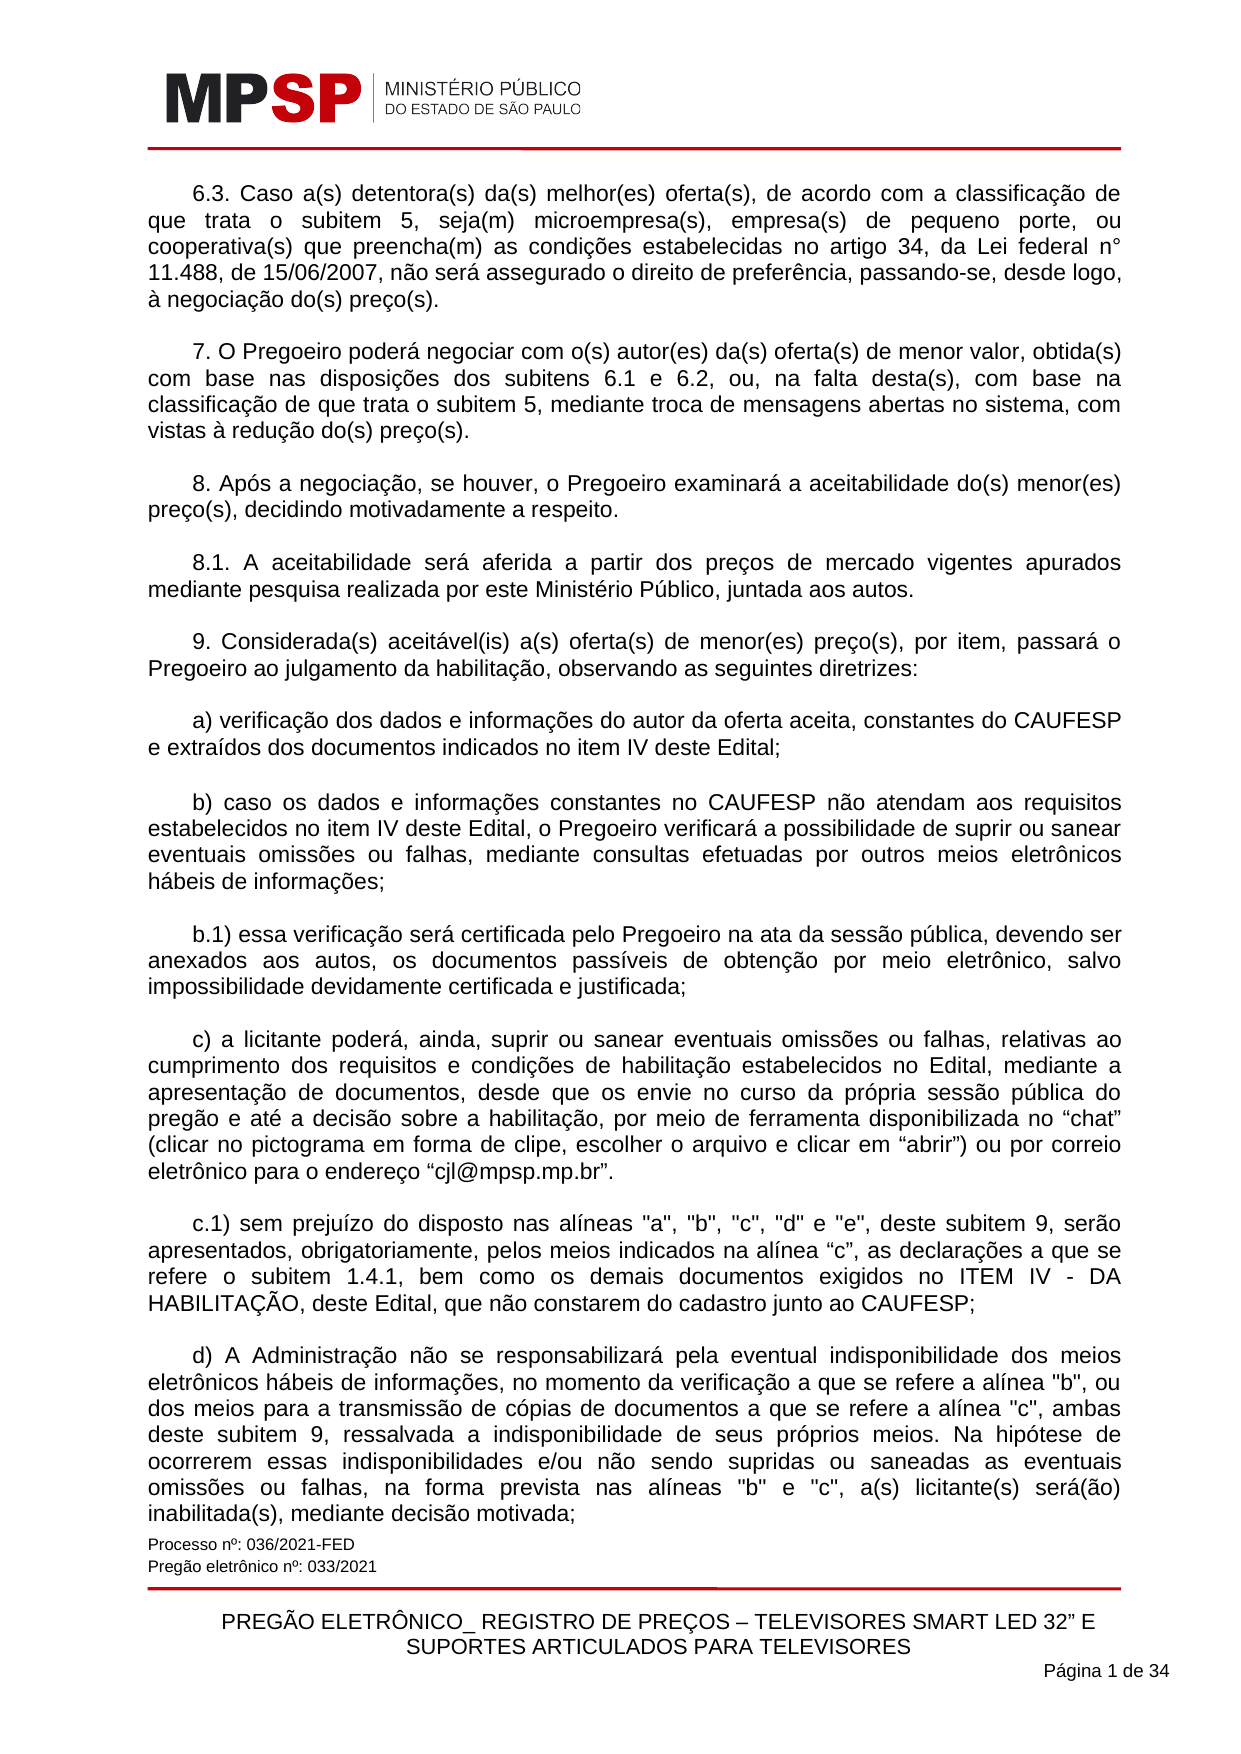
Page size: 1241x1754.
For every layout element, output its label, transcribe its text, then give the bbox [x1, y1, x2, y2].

text c.1) sem prejuízo do disposto nas alíneas "a", "b", "c", "d" e "e", deste subitem 9, serão apresentados, obrigatoriamente, pelos meios indicados na alínea “c”, as declarações a que se refere o subitem 1.4.1, bem como os demais documentos exigidos no ITEM IV - DA HABILITAÇÃO, deste Edital, que não constarem do cadastro junto ao CAUFESP; [148, 1210, 1122, 1316]
text 8. Após a negociação, se houver, o Pregoeiro examinará a aceitabilidade do(s) menor(es) preço(s), decidindo motivadamente a respeito. [148, 470, 1122, 523]
text 9. Considerada(s) aceitável(is) a(s) oferta(s) de menor(es) preço(s), por item, passará o Pregoeiro ao julgamento da habilitação, observando as seguintes diretrizes: [148, 628, 1122, 681]
text 8.1. A aceitabilidade será aferida a partir dos preços de mercado vigentes apurados mediante pesquisa realizada por este Ministério Público, juntada aos autos. [148, 549, 1122, 602]
text a) verificação dos dados e informações do autor da oferta aceita, constantes do CAUFESP e extraídos dos documentos indicados no item IV deste Edital; [148, 707, 1122, 760]
text b) caso os dados e informações constantes no CAUFESP não atendam aos requisitos estabelecidos no item IV deste Edital, o Pregoeiro verificará a possibilidade de suprir ou sanear eventuais omissões ou falhas, mediante consultas efetuadas por outros meios eletrônicos hábeis de informações; [148, 789, 1122, 894]
text d) A Administração não se responsabilizará pela eventual indisponibilidade dos meios eletrônicos hábeis de informações, no momento da verificação a que se refere a alínea "b", ou dos meios para a transmissão de cópias de documentos a que se refere a alínea "c", ambas deste subitem 9, ressalvada a indisponibilidade de seus próprios meios. Na hipótese de ocorrerem essas indisponibilidades e/ou não sendo supridas ou saneadas as eventuais omissões ou falhas, na forma prevista nas alíneas "b" e "c", a(s) licitante(s) será(ão) inabilitada(s), mediante decisão motivada; [148, 1342, 1122, 1527]
text c) a licitante poderá, ainda, suprir ou sanear eventuais omissões ou falhas, relativas ao cumprimento dos requisitos e condições de habilitação estabelecidos no Edital, mediante a apresentação de documentos, desde que os envie no curso da própria sessão pública do pregão e até a decisão sobre a habilitação, por meio de ferramenta disponibilizada no “chat” (clicar no pictograma em forma de clipe, escolher o arquivo e clicar em “abrir”) ou por correio eletrônico para o endereço “cjl@mpsp.mp.br”. [148, 1026, 1122, 1184]
text 6.3. Caso a(s) detentora(s) da(s) melhor(es) oferta(s), de acordo com a classificação de que trata o subitem 5, seja(m) microempresa(s), empresa(s) de pequeno porte, ou cooperativa(s) que preencha(m) as condições estabelecidas no artigo 34, da Lei federal n° 11.488, de 15/06/2007, não será assegurado o direito de preferência, passando-se, desde logo, à negociação do(s) preço(s). [148, 180, 1122, 312]
text 7. O Pregoeiro poderá negociar com o(s) autor(es) da(s) oferta(s) de menor valor, obtida(s) com base nas disposições dos subitens 6.1 e 6.2, ou, na falta desta(s), com base na classificação de que trata o subitem 5, mediante troca de mensagens abertas no sistema, com vistas à redução do(s) preço(s). [148, 338, 1122, 444]
text b.1) essa verificação será certificada pelo Pregoeiro na ata da sessão pública, devendo ser anexados aos autos, os documentos passíveis de obtenção por meio eletrônico, salvo impossibilidade devidamente certificada e justificada; [148, 921, 1122, 999]
